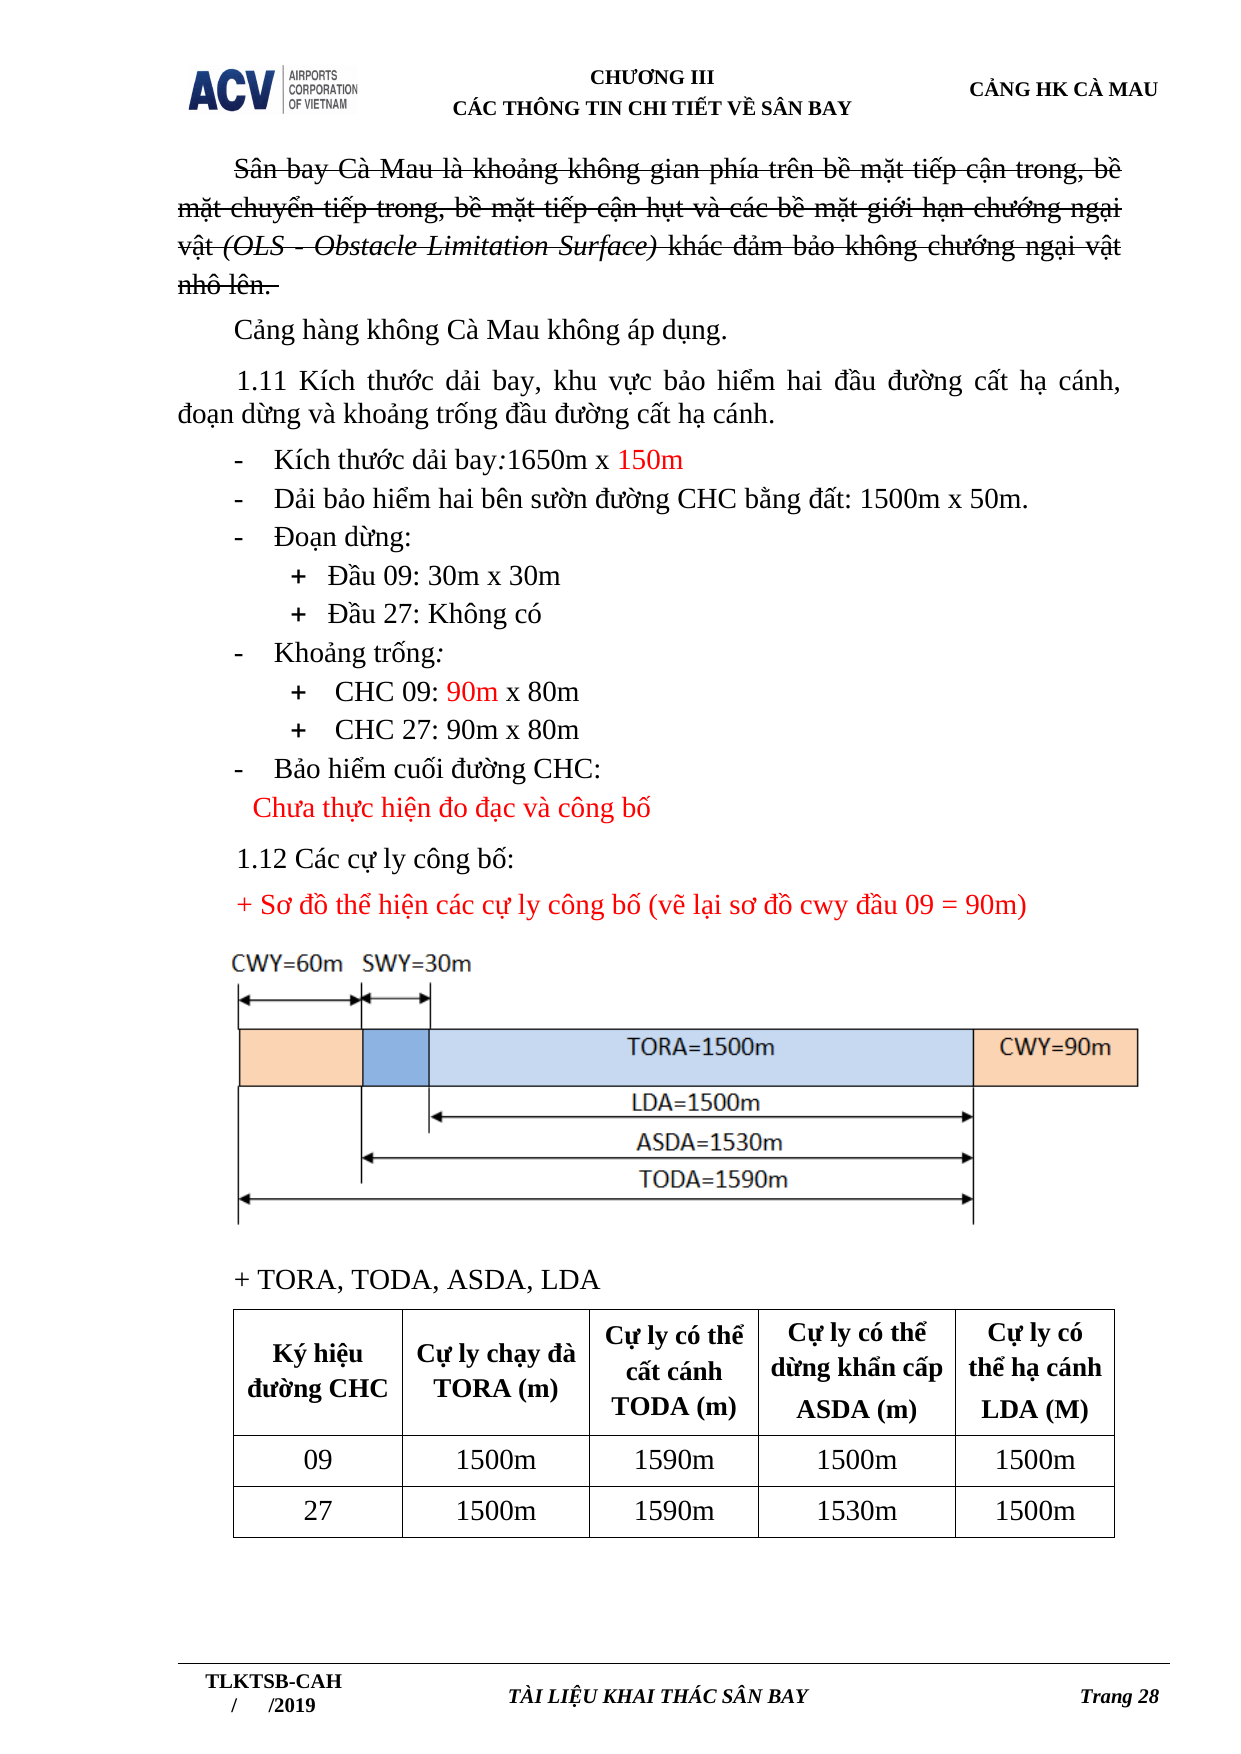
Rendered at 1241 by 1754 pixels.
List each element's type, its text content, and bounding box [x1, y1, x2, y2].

text 1.12 Các cự ly công bố: [177, 841, 1122, 874]
table_cell 09 [234, 1436, 402, 1486]
table_cell 1500m [956, 1436, 1114, 1486]
list Khoảng trống: [177, 635, 1122, 669]
table_cell 1500m [759, 1436, 955, 1486]
table_header Cự ly có thể dừng khẩn cấp ASDA (m) [759, 1310, 955, 1435]
table_header Cự ly có thể hạ cánh LDA (M) [956, 1310, 1114, 1435]
text Sân bay Cà Mau là khoảng không gian phía trên bề mặt tiếp cận trong, bề mặt chuyển tiếp trong, bề mặt tiếp cận hụt và các bề mặt giới hạn chướng ngại vật (OLS - Obstacle Limitation Surface) khác đảm bảo không chướng ngại vật nhô lên. [177, 151, 1122, 208]
list Đoạn dừng: [177, 519, 1122, 553]
table_cell 1590m [590, 1436, 758, 1486]
picture [188, 65, 358, 114]
table_cell 1590m [590, 1487, 758, 1537]
text 1.11 Kích thước dải bay, khu vực bảo hiểm hai đầu đường cất hạ cánh, đoạn dừng và khoảng trống đầu đường cất hạ cánh. [177, 363, 1122, 430]
list CHC 27: 90m x 80m [233, 712, 1122, 746]
table_cell 27 [234, 1487, 402, 1537]
table_cell 1530m [759, 1487, 955, 1537]
list Đầu 09: 30m x 30m [233, 558, 1122, 592]
list CHC 09: 90m x 80m [233, 674, 1122, 707]
list Chưa thực hiện đo đạc và công bố [252, 790, 1122, 823]
list Dải bảo hiểm hai bên sườn đường CHC bằng đất: 1500m x 50m. [177, 481, 1122, 514]
text + TORA, TODA, ASDA, LDA [177, 1262, 1122, 1296]
picture [214, 932, 1160, 1250]
text + Sơ đồ thể hiện các cự ly công bố (vẽ lại sơ đồ cwy đầu 09 = 90m) [177, 887, 1122, 920]
text Cảng hàng không Cà Mau không áp dụng. [177, 312, 1122, 345]
table_cell 1500m [403, 1436, 589, 1486]
list Bảo hiểm cuối đường CHC: [177, 751, 1122, 785]
list Đầu 27: Không có [233, 597, 1122, 630]
table_header Ký hiệu đường CHC [234, 1310, 402, 1435]
table_cell 1500m [956, 1487, 1114, 1537]
text Sân bay Cà Mau là khoảng không gian phía trên bề mặt tiếp cận trong, bề mặt chuyển tiếp trong, bề mặt tiếp cận hụt và các bề mặt giới hạn chướng ngại vật (OLS - Obstacle Limitation Surface) khác đảm bảo không chướng ngại vật nhô lên. [177, 209, 1122, 301]
table_cell 1500m [403, 1487, 589, 1537]
table_header Cự ly chạy đà TORA (m) [403, 1310, 589, 1435]
table_header Cự ly có thể cất cánh TODA (m) [590, 1310, 758, 1435]
list Kích thước dải bay:1650m x 150m [177, 442, 1122, 476]
